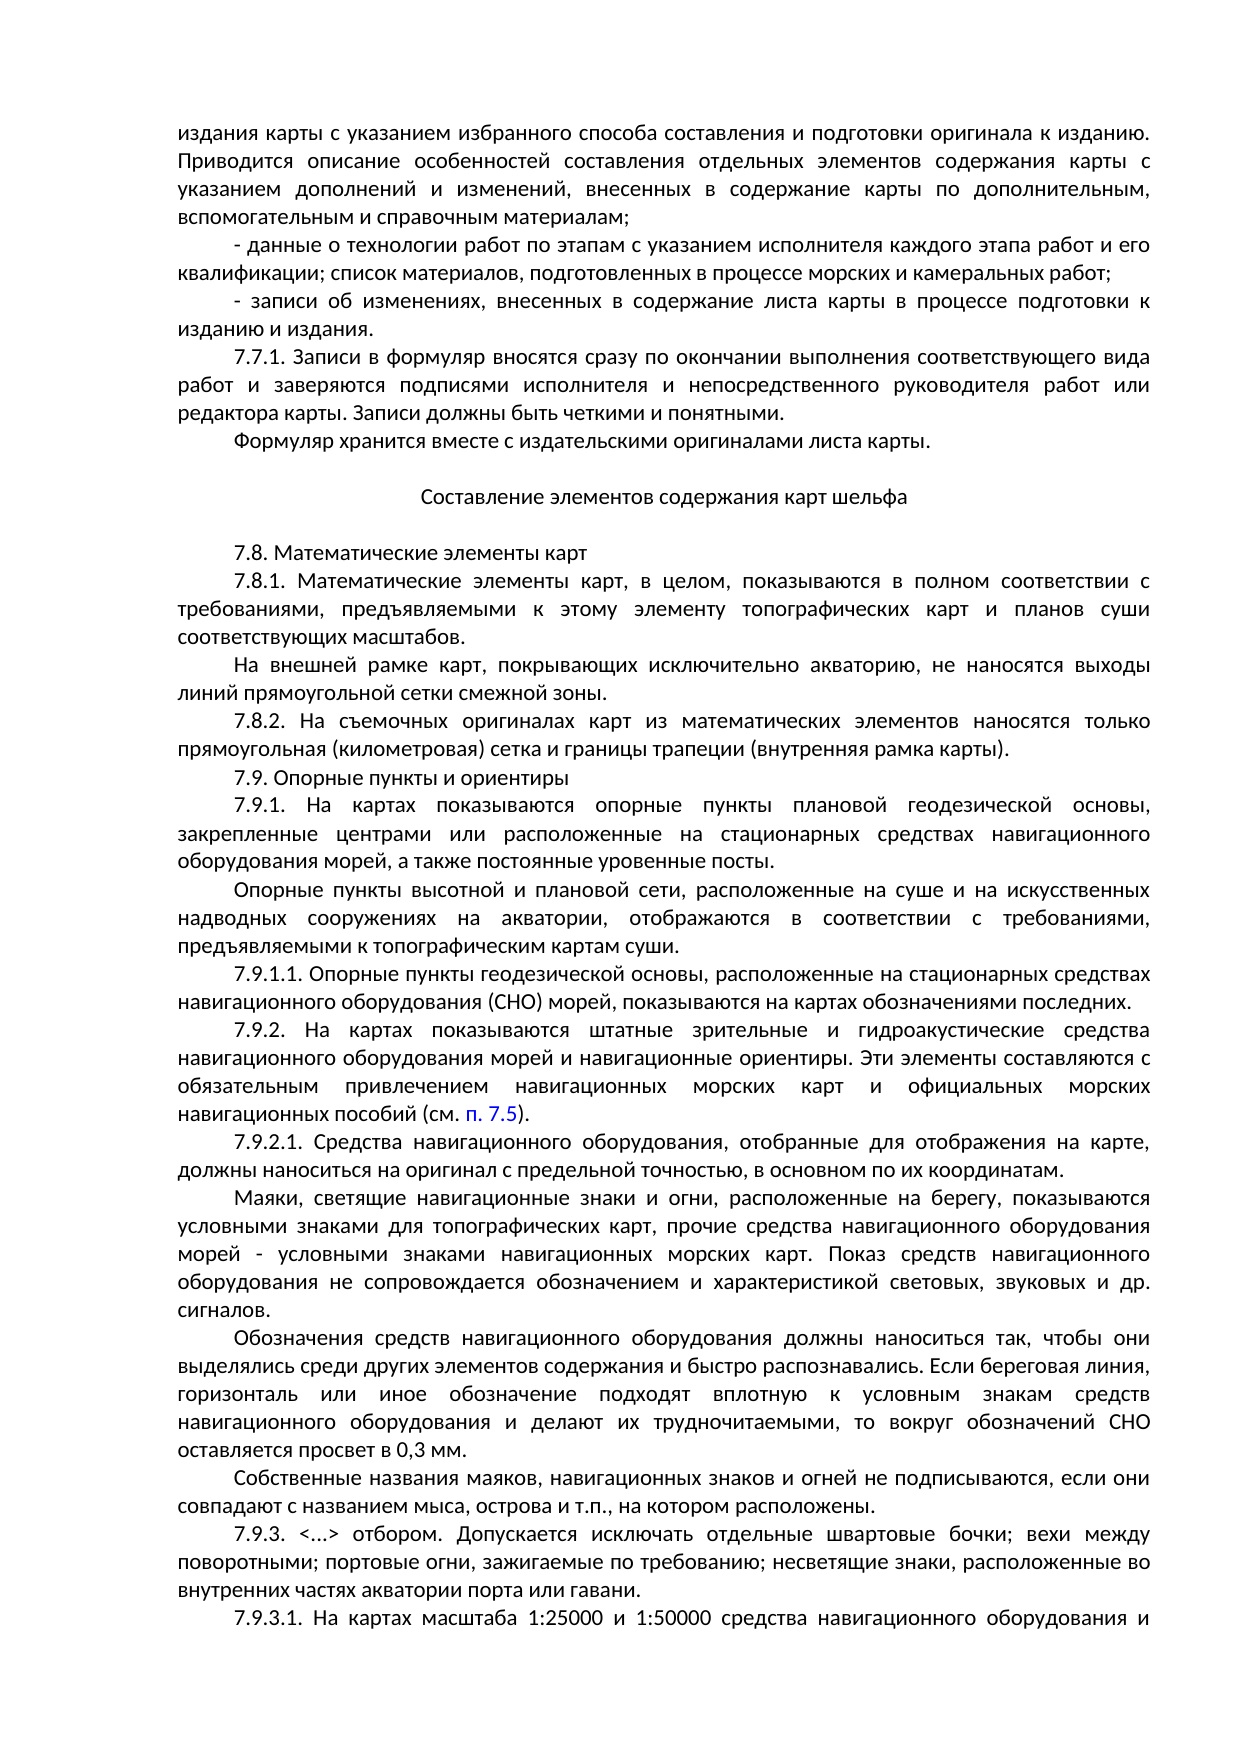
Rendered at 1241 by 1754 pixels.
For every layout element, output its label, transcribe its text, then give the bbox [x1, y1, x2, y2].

text 7.9.1. На картах показываются опорные пункты плановой геодезической основы, закрепленные центрами или расположенные на стационарных средствах навигационного оборудования морей, а также постоянные уровенные посты. [177, 791, 1152, 875]
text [177, 1603, 1152, 1631]
text 7.8.2. На съемочных оригиналах карт из математических элементов наносятся только прямоугольная (километровая) сетка и границы трапеции (внутренняя рамка карты). [177, 707, 1152, 763]
text 7.9.2.1. Средства навигационного оборудования, отобранные для отображения на карте, должны наноситься на оригинал с предельной точностью, в основном по их координатам. [177, 1127, 1152, 1183]
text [177, 118, 1152, 230]
text - данные о технологии работ по этапам с указанием исполнителя каждого этапа работ и его квалификации; список материалов, подготовленных в процессе морских и камеральных работ; [177, 230, 1152, 286]
text Опорные пункты высотной и плановой сети, расположенные на суше и на искусственных надводных сооружениях на акватории, отображаются в соответствии с требованиями, предъявляемыми к топографическим картам суши. [177, 875, 1152, 959]
text Собственные названия маяков, навигационных знаков и огней не подписываются, если они совпадают с названием мыса, острова и т.п., на котором расположены. [177, 1463, 1152, 1519]
text На внешней рамке карт, покрывающих исключительно акваторию, не наносятся выходы линий прямоугольной сетки смежной зоны. [177, 651, 1152, 707]
text 7.9. Опорные пункты и ориентиры [177, 763, 1152, 791]
text Маяки, светящие навигационные знаки и огни, расположенные на берегу, показываются условными знаками для топографических карт, прочие средства навигационного оборудования морей - условными знаками навигационных морских карт. Показ средств навигационного оборудования не сопровождается обозначением и характеристикой световых, звуковых и др. сигналов. [177, 1183, 1152, 1323]
text 7.9.2. На картах показываются штатные зрительные и гидроакустические средства навигационного оборудования морей и навигационные ориентиры. Эти элементы составляются с обязательным привлечением навигационных морских карт и официальных морских навигационных пособий (см. п. 7.5). [177, 1015, 1152, 1127]
text - записи об изменениях, внесенных в содержание листа карты в процессе подготовки к изданию и издания. [177, 286, 1152, 342]
text 7.8. Математические элементы карт [177, 538, 1152, 566]
text Обозначения средств навигационного оборудования должны наноситься так, чтобы они выделялись среди других элементов содержания и быстро распознавались. Если береговая линия, горизонталь или иное обозначение подходят вплотную к условным знакам средств навигационного оборудования и делают их трудночитаемыми, то вокруг обозначений СНО оставляется просвет в 0,3 мм. [177, 1323, 1152, 1463]
text Составление элементов содержания карт шельфа [177, 482, 1152, 510]
text 7.9.3. <...> отбором. Допускается исключать отдельные швартовые бочки; вехи между поворотными; портовые огни, зажигаемые по требованию; несветящие знаки, расположенные во внутренних частях акватории порта или гавани. [177, 1519, 1152, 1603]
text Формуляр хранится вместе с издательскими оригиналами листа карты. [177, 426, 1152, 454]
text 7.9.1.1. Опорные пункты геодезической основы, расположенные на стационарных средствах навигационного оборудования (СНО) морей, показываются на картах обозначениями последних. [177, 959, 1152, 1015]
text 7.7.1. Записи в формуляр вносятся сразу по окончании выполнения соответствующего вида работ и заверяются подписями исполнителя и непосредственного руководителя работ или редактора карты. Записи должны быть четкими и понятными. [177, 342, 1152, 426]
text 7.8.1. Математические элементы карт, в целом, показываются в полном соответствии с требованиями, предъявляемыми к этому элементу топографических карт и планов суши соответствующих масштабов. [177, 566, 1152, 651]
